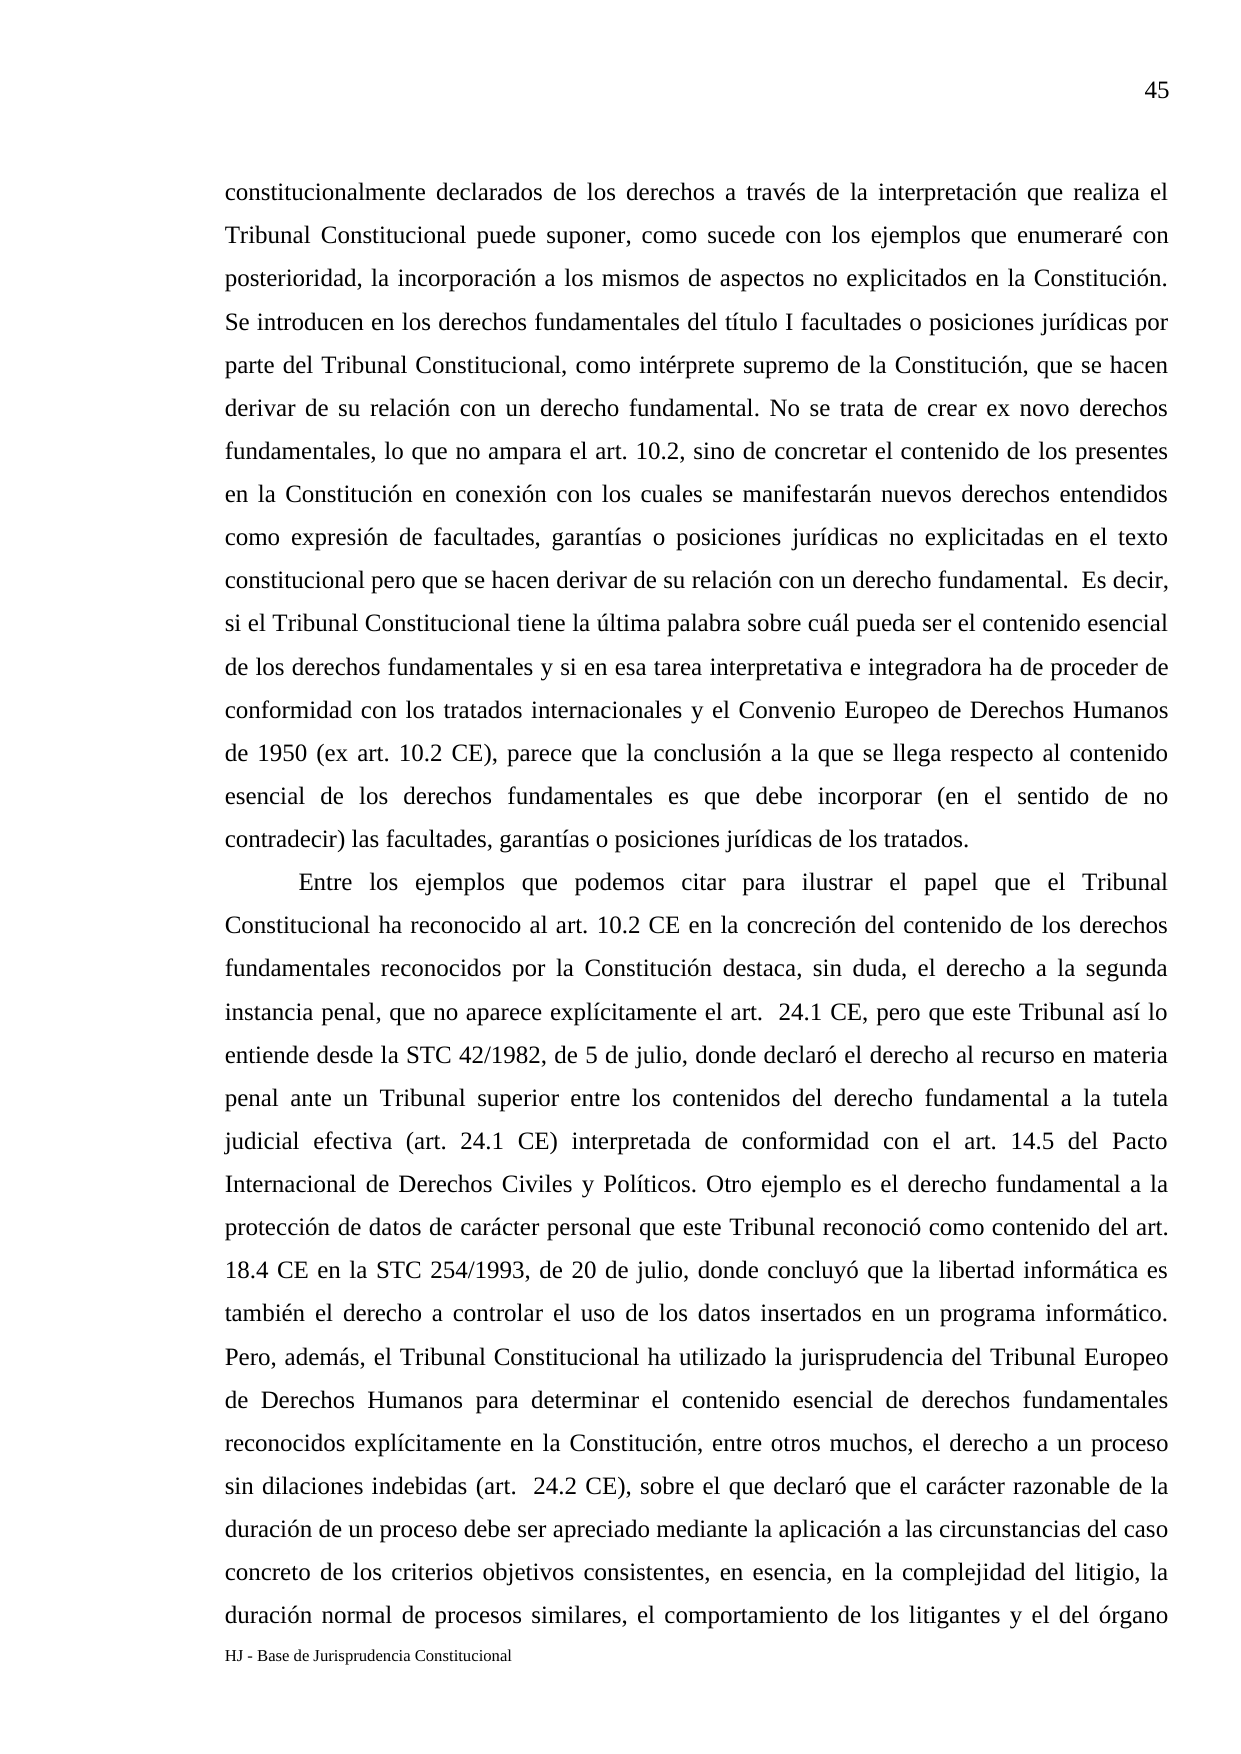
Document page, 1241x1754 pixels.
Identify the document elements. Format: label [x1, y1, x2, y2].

text [224, 177, 1169, 853]
text [224, 867, 1169, 1629]
